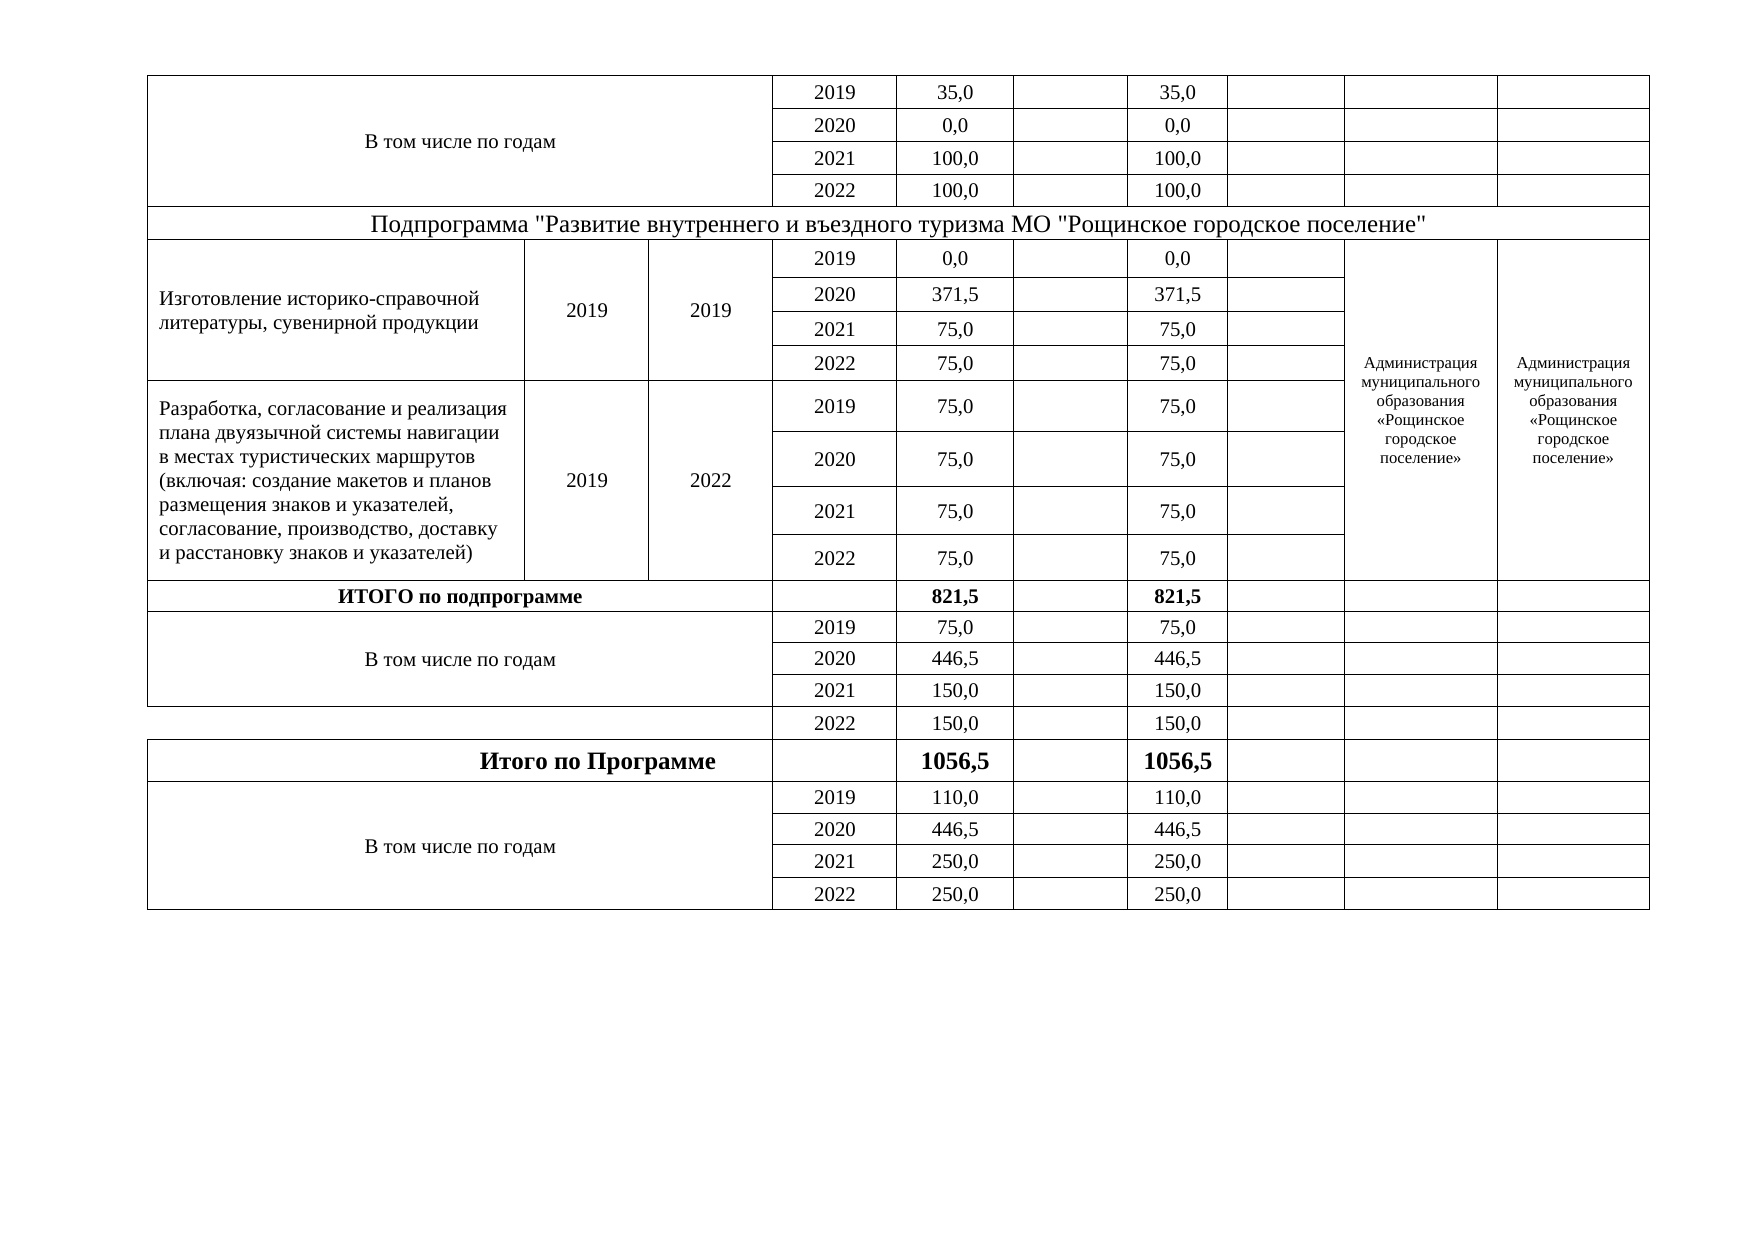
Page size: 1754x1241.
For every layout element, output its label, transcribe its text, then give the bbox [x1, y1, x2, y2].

table_cell В том числе по годам [148, 612, 772, 706]
table_cell [1228, 109, 1344, 141]
table_cell [1228, 381, 1344, 431]
table_cell 2022 [773, 535, 896, 580]
table_cell [1228, 346, 1344, 380]
table_cell [1228, 612, 1344, 642]
table_cell 75,0 [897, 535, 1013, 580]
table_cell 2021 [773, 312, 896, 345]
table_cell 2019 [773, 612, 896, 642]
table_cell 75,0 [1128, 381, 1227, 431]
table_cell 75,0 [1128, 432, 1227, 486]
table_cell 2022 [773, 175, 896, 206]
table_cell [1498, 782, 1649, 812]
table_cell 250,0 [897, 845, 1013, 877]
table_cell [1014, 878, 1127, 909]
table_cell 2019 [773, 240, 896, 277]
table_cell 250,0 [1128, 878, 1227, 909]
table_cell 150,0 [897, 675, 1013, 706]
table_cell [1014, 535, 1127, 580]
table_cell 2020 [773, 432, 896, 486]
table_cell [1014, 142, 1127, 173]
table_cell [1345, 675, 1497, 706]
table_cell 2022 [773, 346, 896, 380]
table_cell [773, 581, 896, 611]
table_cell 2022 [649, 381, 772, 580]
table_cell [1345, 782, 1497, 812]
table_cell 75,0 [897, 312, 1013, 345]
table_cell [1014, 432, 1127, 486]
table_cell В том числе по годам [148, 76, 772, 206]
table_cell [1345, 845, 1497, 877]
table_cell [1228, 581, 1344, 611]
table_cell 1056,5 [1128, 740, 1227, 781]
table_cell [1228, 142, 1344, 173]
table_cell [1014, 675, 1127, 706]
table_cell Администрация муниципального образования «Рощинское городское поселение» [1498, 240, 1649, 580]
table_cell 0,0 [1128, 240, 1227, 277]
table_cell 100,0 [1128, 142, 1227, 173]
table_cell [1498, 740, 1649, 781]
table_cell 2020 [773, 109, 896, 141]
table_cell [1014, 845, 1127, 877]
table_cell [1014, 612, 1127, 642]
table_cell [1228, 675, 1344, 706]
table_cell 446,5 [897, 814, 1013, 844]
table_cell 35,0 [1128, 76, 1227, 108]
table_cell Администрация муниципального образования «Рощинское городское поселение» [1345, 240, 1497, 580]
table_cell Разработка, согласование и реализация плана двуязычной системы навигации в местах туристических маршрутов (включая: создание макетов и планов размещения знаков и указателей, согласование, производство, доставку и расстановку знаков и указателей) [148, 381, 524, 580]
table_cell Итого по Программе [148, 740, 772, 781]
table_cell [1228, 878, 1344, 909]
table_cell [1228, 76, 1344, 108]
table_cell 75,0 [1128, 487, 1227, 534]
table_cell [1498, 142, 1649, 173]
table_cell 150,0 [897, 707, 1013, 739]
table_cell 250,0 [897, 878, 1013, 909]
table_cell [773, 740, 896, 781]
table_cell 2019 [773, 782, 896, 812]
table_cell [1345, 142, 1497, 173]
table_cell 110,0 [897, 782, 1013, 812]
table_cell [1014, 175, 1127, 206]
table_cell [1014, 707, 1127, 739]
table_cell [1228, 814, 1344, 844]
table_cell [1228, 707, 1344, 739]
table_cell [1014, 740, 1127, 781]
table_cell 2020 [773, 643, 896, 673]
table_cell 75,0 [1128, 346, 1227, 380]
table_cell 821,5 [1128, 581, 1227, 611]
table_cell 2019 [649, 240, 772, 380]
table_cell [1228, 175, 1344, 206]
table_cell [1498, 612, 1649, 642]
table_cell [1498, 581, 1649, 611]
table_cell 0,0 [1128, 109, 1227, 141]
table_cell [1014, 312, 1127, 345]
table_cell [1014, 581, 1127, 611]
table_cell 100,0 [897, 142, 1013, 173]
table_cell [1498, 643, 1649, 673]
table_cell [1498, 878, 1649, 909]
table_cell [1345, 878, 1497, 909]
table_cell 2022 [773, 707, 896, 739]
table_cell 821,5 [897, 581, 1013, 611]
table_cell 2019 [525, 381, 648, 580]
table_cell 371,5 [1128, 278, 1227, 311]
table_cell 1056,5 [897, 740, 1013, 781]
table_cell [1498, 175, 1649, 206]
table_cell [1228, 535, 1344, 580]
table_cell [1228, 312, 1344, 345]
table_cell [1014, 240, 1127, 277]
table_cell В том числе по годам [148, 782, 772, 909]
table_cell 100,0 [897, 175, 1013, 206]
table_cell [1498, 845, 1649, 877]
table_cell 75,0 [897, 487, 1013, 534]
table_cell 75,0 [897, 346, 1013, 380]
table_cell 2021 [773, 675, 896, 706]
table_cell [1498, 814, 1649, 844]
table_cell [1345, 740, 1497, 781]
table_cell 100,0 [1128, 175, 1227, 206]
table_cell 150,0 [1128, 707, 1227, 739]
table_cell 2021 [773, 142, 896, 173]
table_cell [1228, 487, 1344, 534]
table_cell [1228, 643, 1344, 673]
table_cell 2021 [773, 487, 896, 534]
table_cell [1228, 845, 1344, 877]
table_cell 2021 [773, 845, 896, 877]
table_cell [1498, 707, 1649, 739]
table_cell [1345, 707, 1497, 739]
table_cell [1345, 814, 1497, 844]
table_cell 2022 [773, 878, 896, 909]
table_cell [1228, 740, 1344, 781]
table_cell 0,0 [897, 240, 1013, 277]
table_cell [1014, 643, 1127, 673]
table_cell [1014, 381, 1127, 431]
table_cell [1014, 782, 1127, 812]
table_cell [1345, 581, 1497, 611]
table_cell 75,0 [897, 612, 1013, 642]
table_cell 2020 [773, 278, 896, 311]
table_cell 446,5 [1128, 814, 1227, 844]
table_cell [1498, 675, 1649, 706]
table_cell 2020 [773, 814, 896, 844]
table_cell [1228, 782, 1344, 812]
table_cell [1014, 814, 1127, 844]
table_cell Изготовление историко-справочной литературы, сувенирной продукции [148, 240, 524, 380]
table_cell 250,0 [1128, 845, 1227, 877]
table_cell [1228, 278, 1344, 311]
table_cell 371,5 [897, 278, 1013, 311]
table_cell [1014, 487, 1127, 534]
table_cell [1345, 109, 1497, 141]
table_cell 0,0 [897, 109, 1013, 141]
table_cell [1228, 240, 1344, 277]
table_cell 75,0 [1128, 535, 1227, 580]
table_cell [1345, 76, 1497, 108]
table_cell 2019 [773, 381, 896, 431]
table_cell 150,0 [1128, 675, 1227, 706]
table_cell [1498, 76, 1649, 108]
table_cell Подпрограмма "Развитие внутреннего и въездного туризма МО "Рощинское городское поселение" [148, 207, 1649, 239]
table_cell 75,0 [1128, 312, 1227, 345]
table_cell [1014, 109, 1127, 141]
table_cell 75,0 [897, 432, 1013, 486]
table_cell [1014, 346, 1127, 380]
table_cell [1228, 432, 1344, 486]
table_cell 2019 [525, 240, 648, 380]
table_cell 446,5 [1128, 643, 1227, 673]
table_cell [1014, 278, 1127, 311]
table_cell [1345, 612, 1497, 642]
table_cell 110,0 [1128, 782, 1227, 812]
table_cell 446,5 [897, 643, 1013, 673]
table_cell 75,0 [897, 381, 1013, 431]
table_cell 35,0 [897, 76, 1013, 108]
table_cell 75,0 [1128, 612, 1227, 642]
table_cell [1498, 109, 1649, 141]
table_cell [1345, 175, 1497, 206]
table_cell 2019 [773, 76, 896, 108]
table_cell ИТОГО по подпрограмме [148, 581, 772, 611]
table_cell [1014, 76, 1127, 108]
table_cell [1345, 643, 1497, 673]
